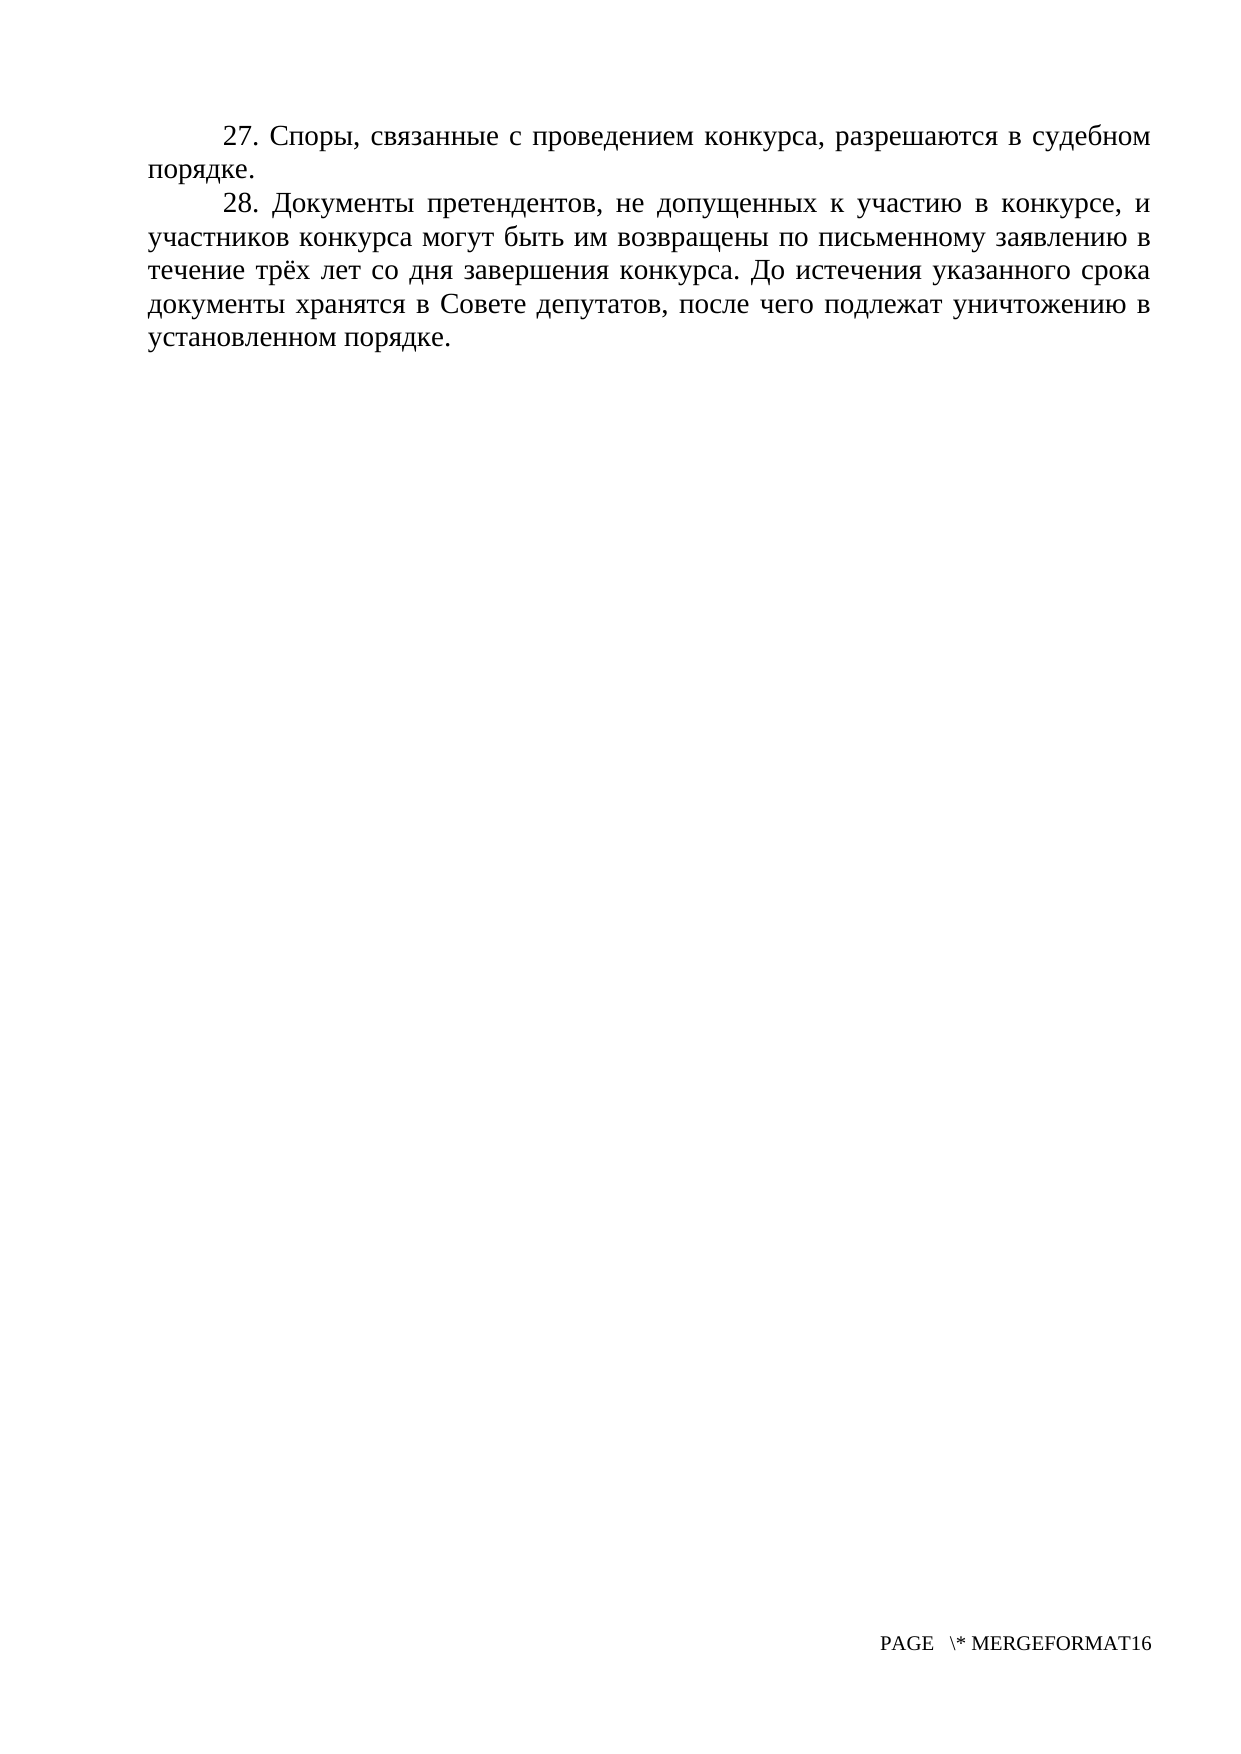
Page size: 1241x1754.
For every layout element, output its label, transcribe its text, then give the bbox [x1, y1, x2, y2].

text 28. Документы претендентов, не допущенных к участию в конкурсе, и участников конкурса могут быть им возвращены по письменному заявлению в течение трёх лет со дня завершения конкурса. До истечения указанного срока документы хранятся в Совете депутатов, после чего подлежат уничтожению в установленном порядке. [148, 185, 1152, 353]
text 27. Споры, связанные с проведением конкурса, разрешаются в судебном порядке. [148, 118, 1152, 185]
